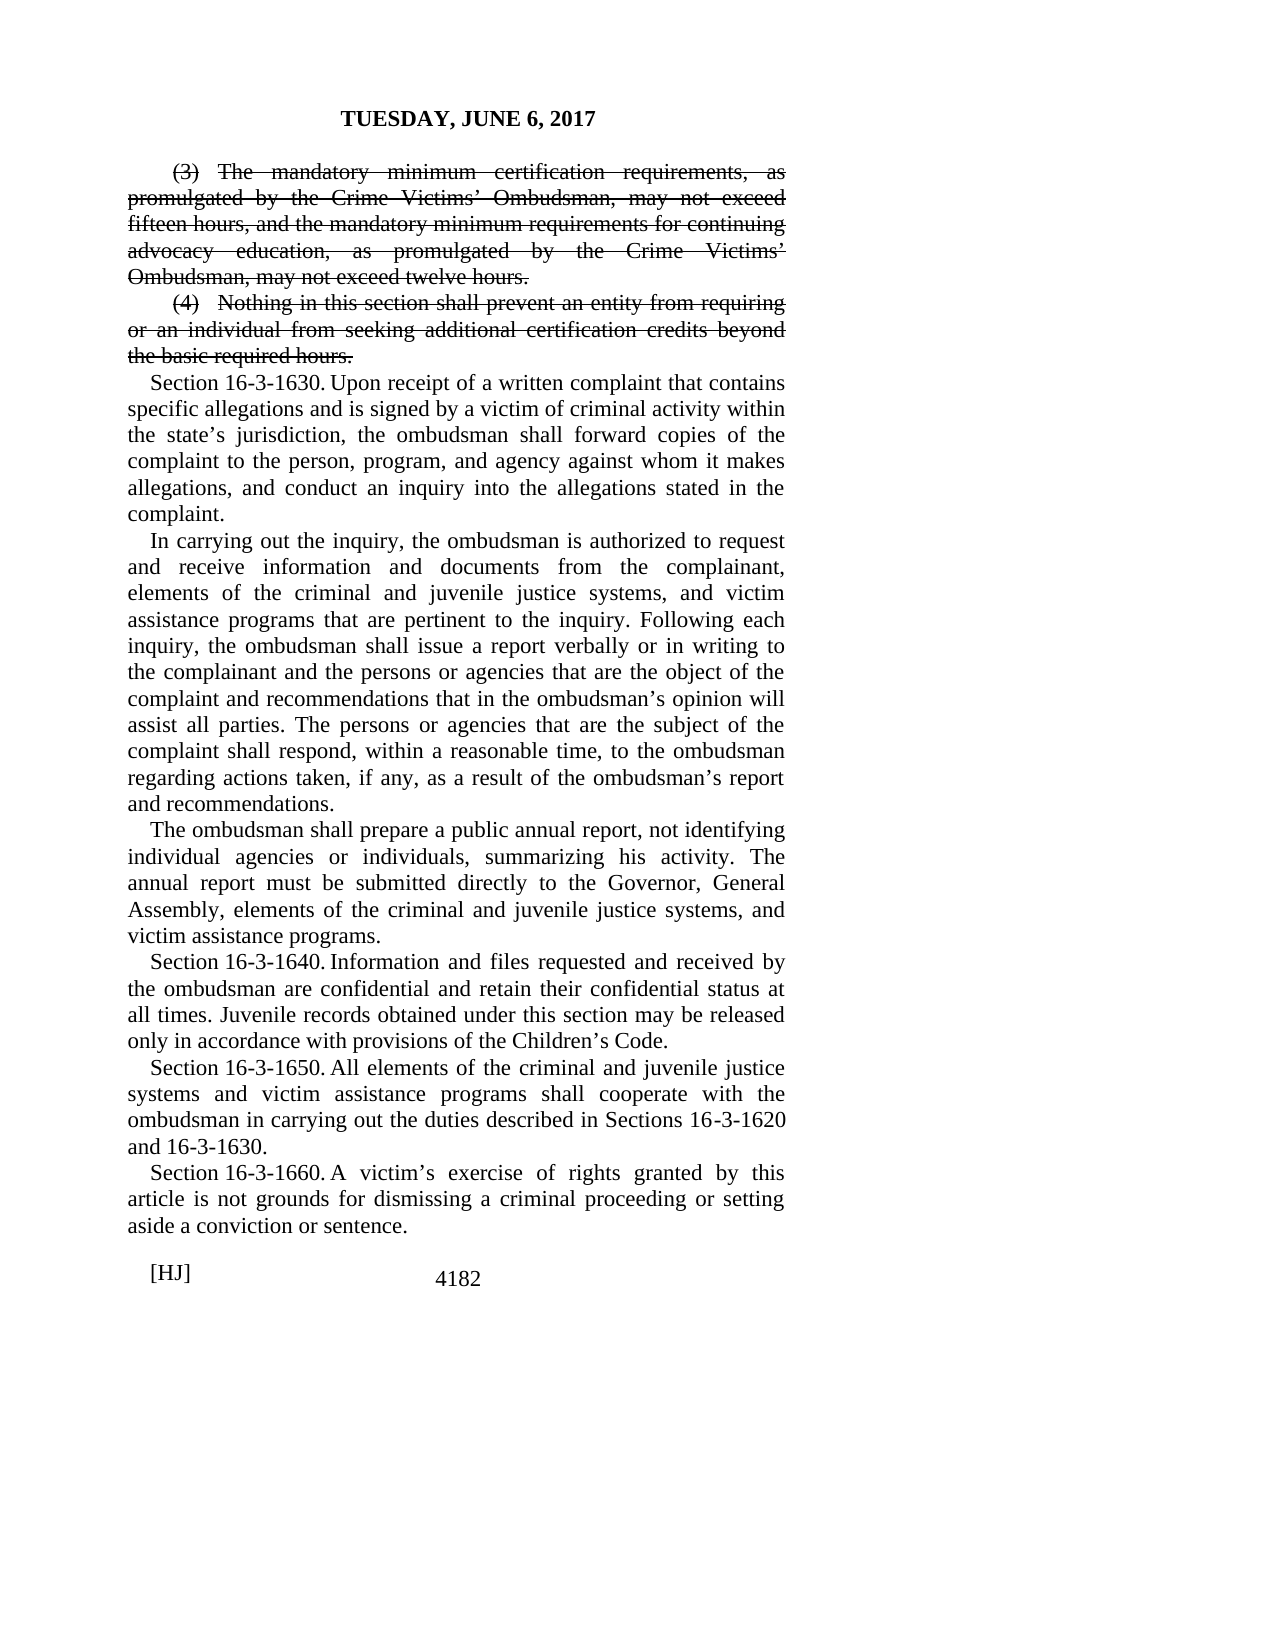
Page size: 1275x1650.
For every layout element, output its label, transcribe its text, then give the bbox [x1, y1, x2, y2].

text The ombudsman shall prepare a public annual report, not identifying individual agencies or individuals, summarizing his activity. The annual report must be submitted directly to the Governor, General Assembly, elements of the criminal and juvenile justice systems, and victim assistance programs. [127, 817, 786, 948]
text Section 16-3-1650. All elements of the criminal and juvenile justice systems and victim assistance programs shall cooperate with the ombudsman in carrying out the duties described in Sections 16-3-1620 and 16-3-1630. [127, 1054, 786, 1159]
text (4) Nothing in this section shall prevent an entity from requiring or an individual from seeking additional certification credits beyond the basic required hours. [127, 331, 786, 368]
text Section 16-3-1640. Information and files requested and received by the ombudsman are confidential and retain their confidential status at all times. Juvenile records obtained under this section may be released only in accordance with provisions of the Children’s Code. [127, 948, 786, 1054]
text Section 16-3-1630. Upon receipt of a written complaint that contains specific allegations and is signed by a victim of criminal activity within the state’s jurisdiction, the ombudsman shall forward copies of the complaint to the person, program, and agency against whom it makes allegations, and conduct an inquiry into the allegations stated in the complaint. [127, 368, 786, 527]
text (4) Nothing in this section shall prevent an entity from requiring or an individual from seeking additional certification credits beyond the basic required hours. [127, 289, 786, 330]
text (3) The mandatory minimum certification requirements, as promulgated by the Crime Victims’ Ombudsman, may not exceed fifteen hours, and the mandatory minimum requirements for continuing advocacy education, as promulgated by the Crime Victims’ Ombudsman, may not exceed twelve hours. [127, 158, 786, 198]
text (3) The mandatory minimum certification requirements, as promulgated by the Crime Victims’ Ombudsman, may not exceed fifteen hours, and the mandatory minimum requirements for continuing advocacy education, as promulgated by the Crime Victims’ Ombudsman, may not exceed twelve hours. [127, 252, 786, 289]
text Section 16-3-1660. A victim’s exercise of rights granted by this article is not grounds for dismissing a criminal proceeding or setting aside a conviction or sentence. [127, 1159, 786, 1238]
text In carrying out the inquiry, the ombudsman is authorized to request and receive information and documents from the complainant, elements of the criminal and juvenile justice systems, and victim assistance programs that are pertinent to the inquiry. Following each inquiry, the ombudsman shall issue a report verbally or in writing to the complainant and the persons or agencies that are the object of the complaint and recommendations that in the ombudsman’s opinion will assist all parties. The persons or agencies that are the subject of the complaint shall respond, within a reasonable time, to the ombudsman regarding actions taken, if any, as a result of the ombudsman’s report and recommendations. [127, 527, 786, 817]
